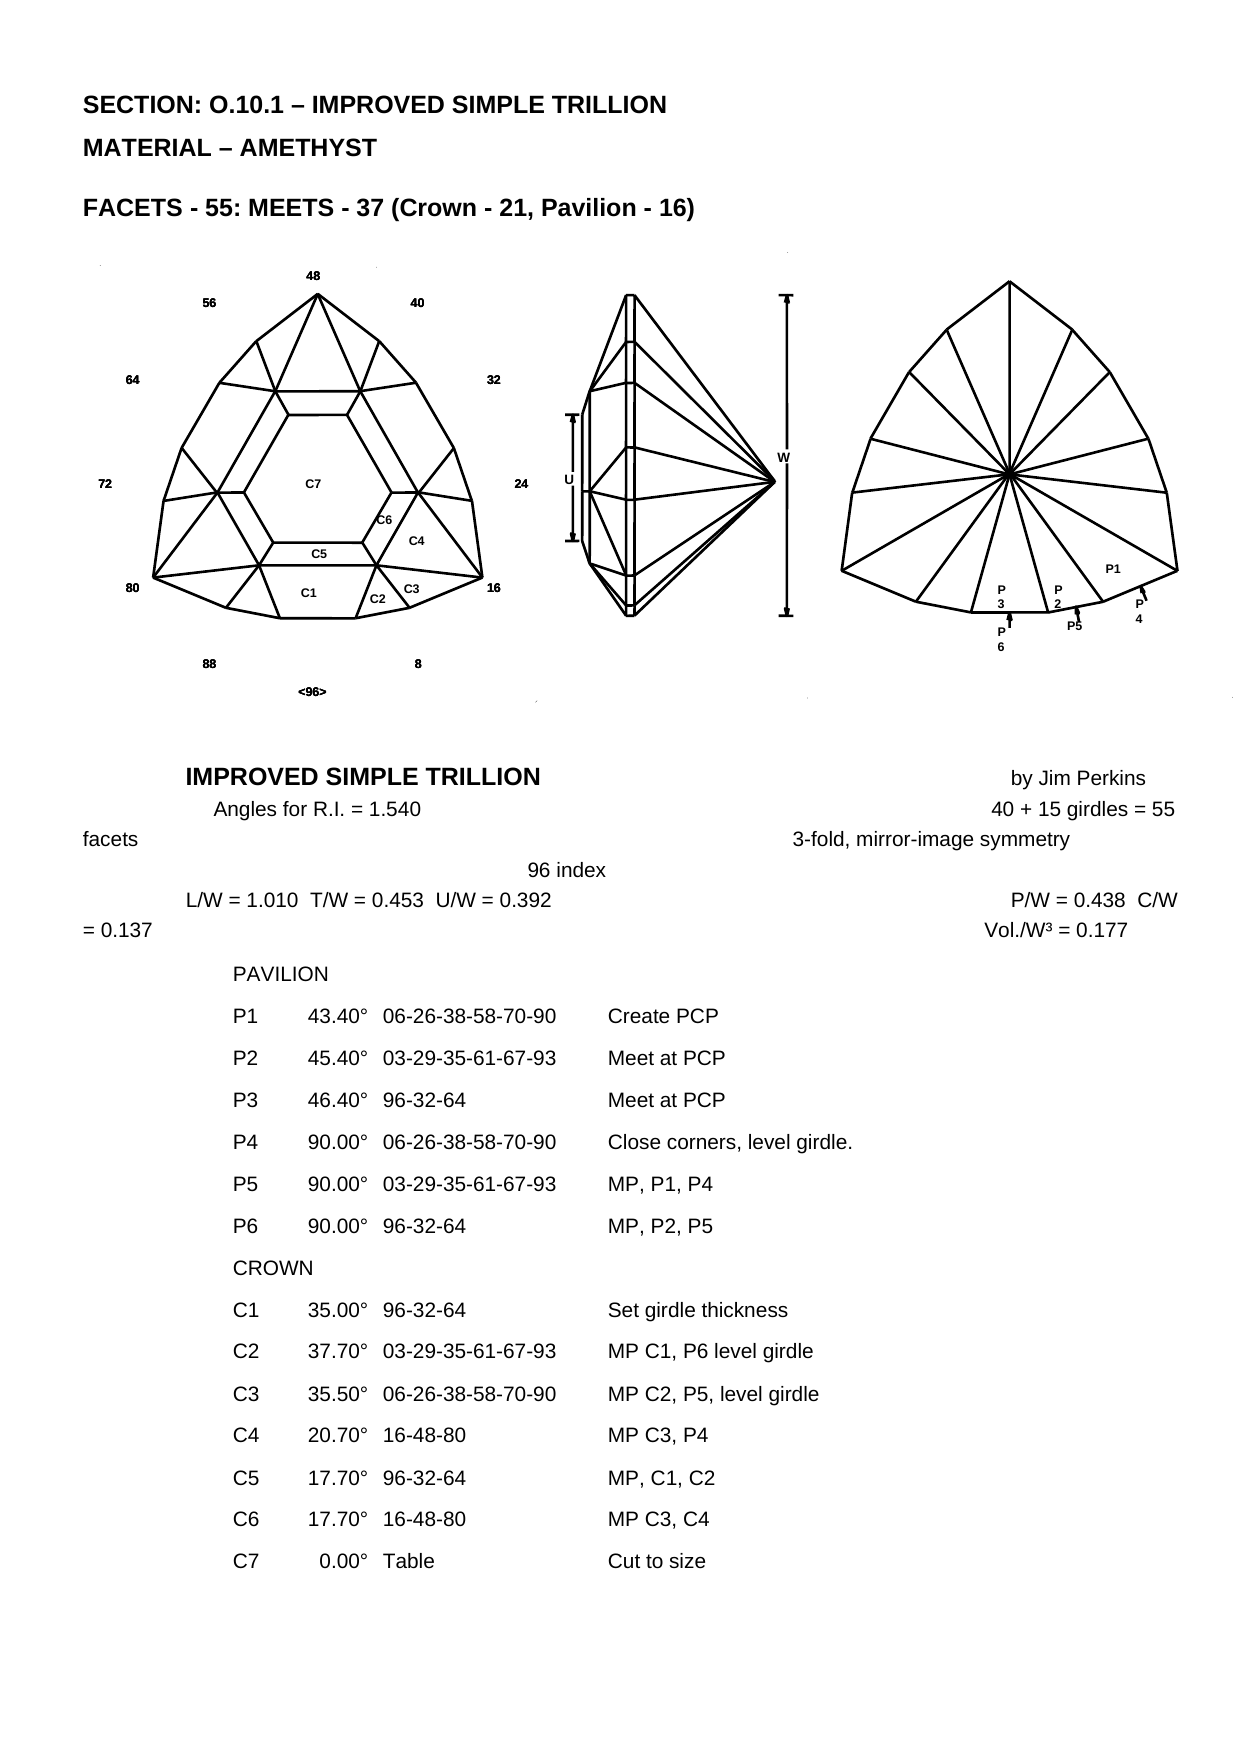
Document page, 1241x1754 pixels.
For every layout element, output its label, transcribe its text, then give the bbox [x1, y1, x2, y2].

text C4 20.70° 16-48-80 MP C3, P4 [83, 1423, 1181, 1447]
text MATERIAL – AMETHYST [83, 133, 1181, 162]
text C3 35.50° 06-26-38-58-70-90 MP C2, P5, level girdle [83, 1381, 1181, 1405]
text P4 90.00° 06-26-38-58-70-90 Close corners, level girdle. [83, 1129, 1181, 1153]
text C1 35.00° 96-32-64 Set girdle thickness [83, 1297, 1181, 1321]
text FACETS - 55: MEETS - 37 (Crown - 21, Pavilion - 16) [83, 193, 1181, 221]
text IMPROVED SIMPLE TRILLION by Jim Perkins Angles for R.I. = 1.540 40 + 15 girdles = 55 facets 3-fold, mirror-image symmetry 96 index L/W = 1.010 T/W = 0.453 U/W = 0.392 P/W = 0.438 C/W = 0.137 Vol./W³ = 0.177 [83, 762, 1181, 943]
text P6 90.00° 96-32-64 MP, P2, P5 [83, 1213, 1181, 1237]
text P2 45.40° 03-29-35-61-67-93 Meet at PCP [83, 1046, 1181, 1069]
text PAVILION [83, 962, 1181, 986]
text C2 37.70° 03-29-35-61-67-93 MP C1, P6 level girdle [83, 1339, 1181, 1363]
text P3 46.40° 96-32-64 Meet at PCP [83, 1087, 1181, 1111]
text C7 0.00° Table Cut to size [83, 1549, 1181, 1573]
text CROWN [83, 1255, 1181, 1279]
text P5 90.00° 03-29-35-61-67-93 MP, P1, P4 [83, 1171, 1181, 1195]
subtitle SECTION: O.10.1 – IMPROVED SIMPLE TRILLION [83, 90, 1181, 118]
text C5 17.70° 96-32-64 MP, C1, C2 [83, 1465, 1181, 1489]
text P1 43.40° 06-26-38-58-70-90 Create PCP [83, 1003, 1181, 1027]
text C6 17.70° 16-48-80 MP C3, C4 [83, 1507, 1181, 1531]
